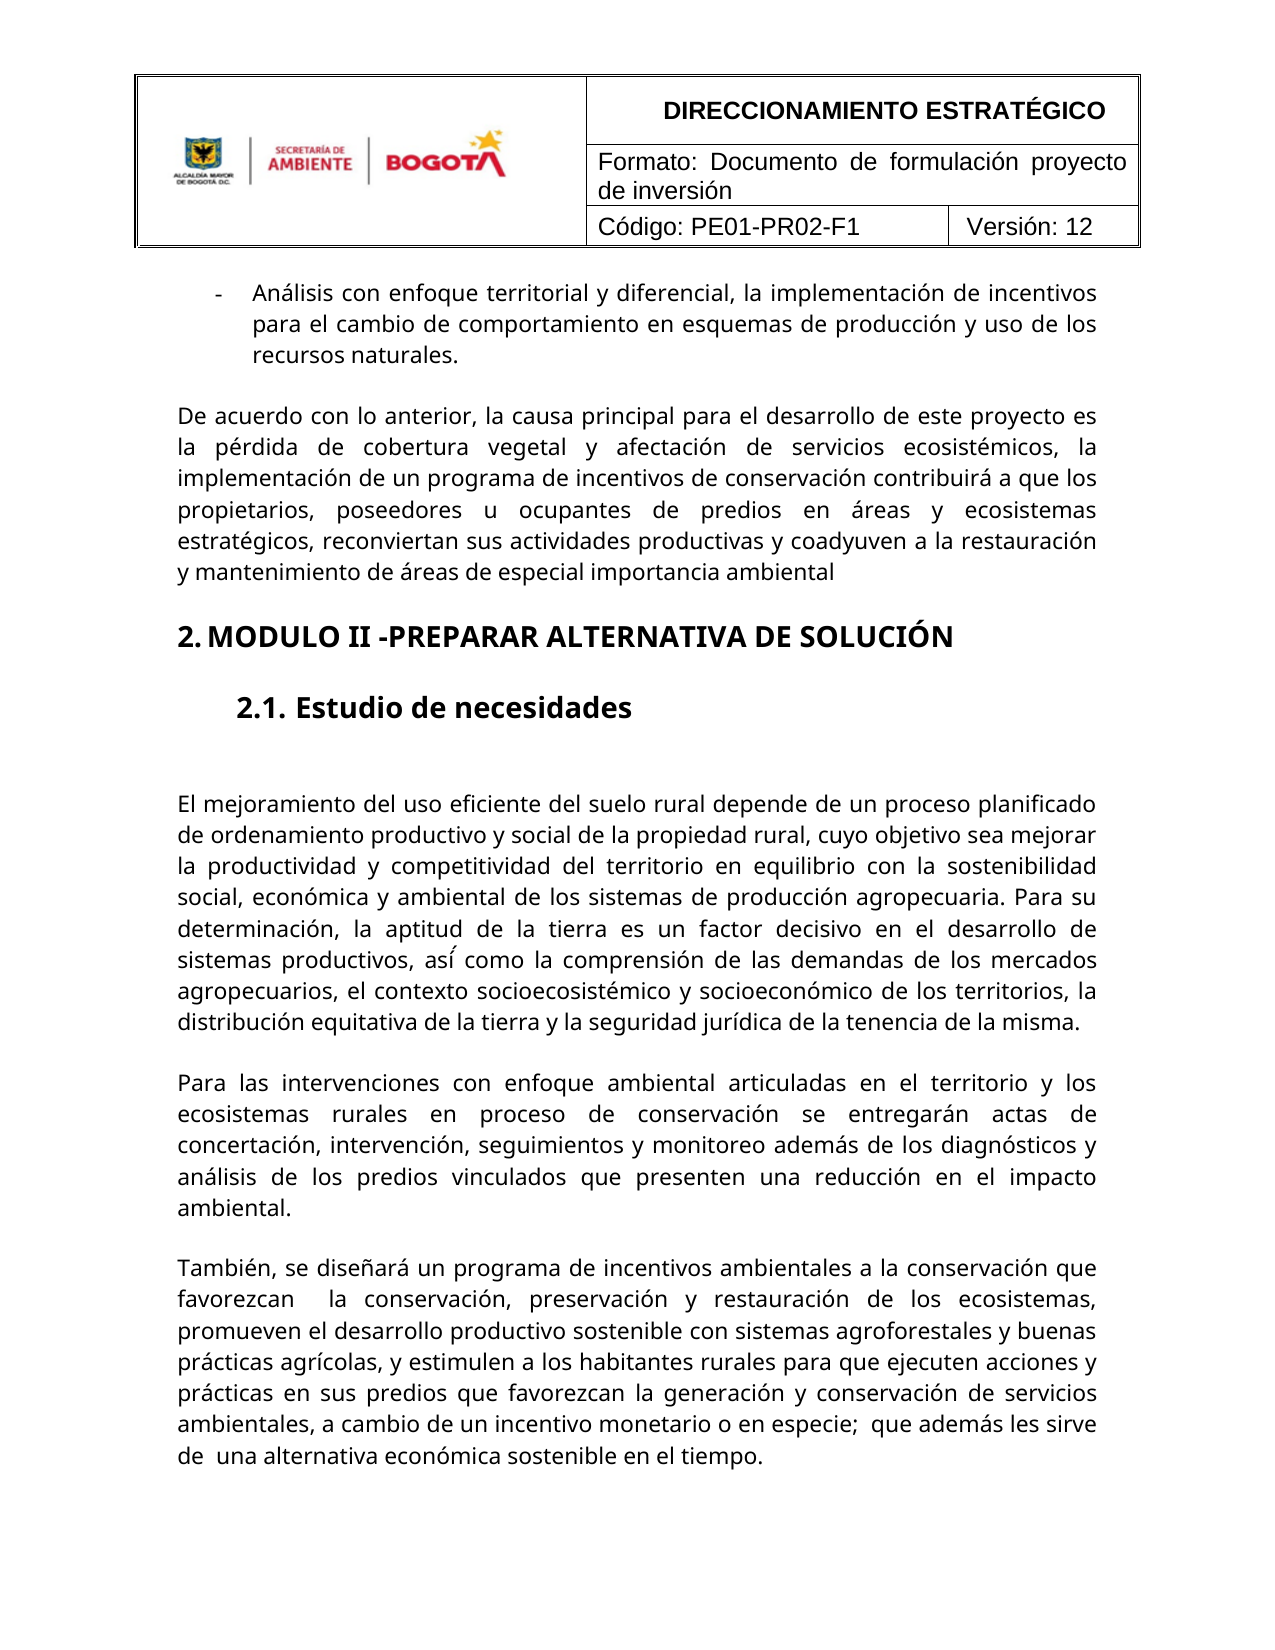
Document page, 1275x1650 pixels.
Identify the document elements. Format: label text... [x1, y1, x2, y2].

picture [147, 102, 538, 219]
list MODULO II -PREPARAR ALTERNATIVA DE SOLUCIÓN [177, 616, 1098, 656]
list Análisis con enfoque territorial y diferencial, la implementación de incentivos para el cambio de comportamiento en esquemas de producción y uso de los recursos naturales. [214, 277, 1098, 371]
list Estudio de necesidades [236, 687, 1098, 727]
text El mejoramiento del uso eficiente del suelo rural depende de un proceso planificado de ordenamiento productivo y social de la propiedad rural, cuyo objetivo sea mejorar la productividad y competitividad del territorio en equilibrio con la sostenibilidad social, económica y ambiental de los sistemas de producción agropecuaria. Para su determinación, la aptitud de la tierra es un factor decisivo en el desarrollo de sistemas productivos, así́ como la comprensión de las demandas de los mercados agropecuarios, el contexto socioecosistémico y socioeconómico de los territorios, la distribución equitativa de la tierra y la seguridad jurídica de la tenencia de la misma. [177, 787, 1098, 1037]
text También, se diseñará un programa de incentivos ambientales a la conservación que favorezcan la conservación, preservación y restauración de los ecosistemas, promueven el desarrollo productivo sostenible con sistemas agroforestales y buenas prácticas agrícolas, y estimulen a los habitantes rurales para que ejecuten acciones y prácticas en sus predios que favorezcan la generación y conservación de servicios ambientales, a cambio de un incentivo monetario o en especie; que además les sirve de una alternativa económica sostenible en el tiempo. [177, 1252, 1098, 1471]
text De acuerdo con lo anterior, la causa principal para el desarrollo de este proyecto es la pérdida de cobertura vegetal y afectación de servicios ecosistémicos, la implementación de un programa de incentivos de conservación contribuirá a que los propietarios, poseedores u ocupantes de predios en áreas y ecosistemas estratégicos, reconviertan sus actividades productivas y coadyuven a la restauración y mantenimiento de áreas de especial importancia ambiental [177, 400, 1098, 587]
text Para las intervenciones con enfoque ambiental articuladas en el territorio y los ecosistemas rurales en proceso de conservación se entregarán actas de concertación, intervención, seguimientos y monitoreo además de los diagnósticos y análisis de los predios vinculados que presenten una reducción en el impacto ambiental. [177, 1067, 1098, 1223]
